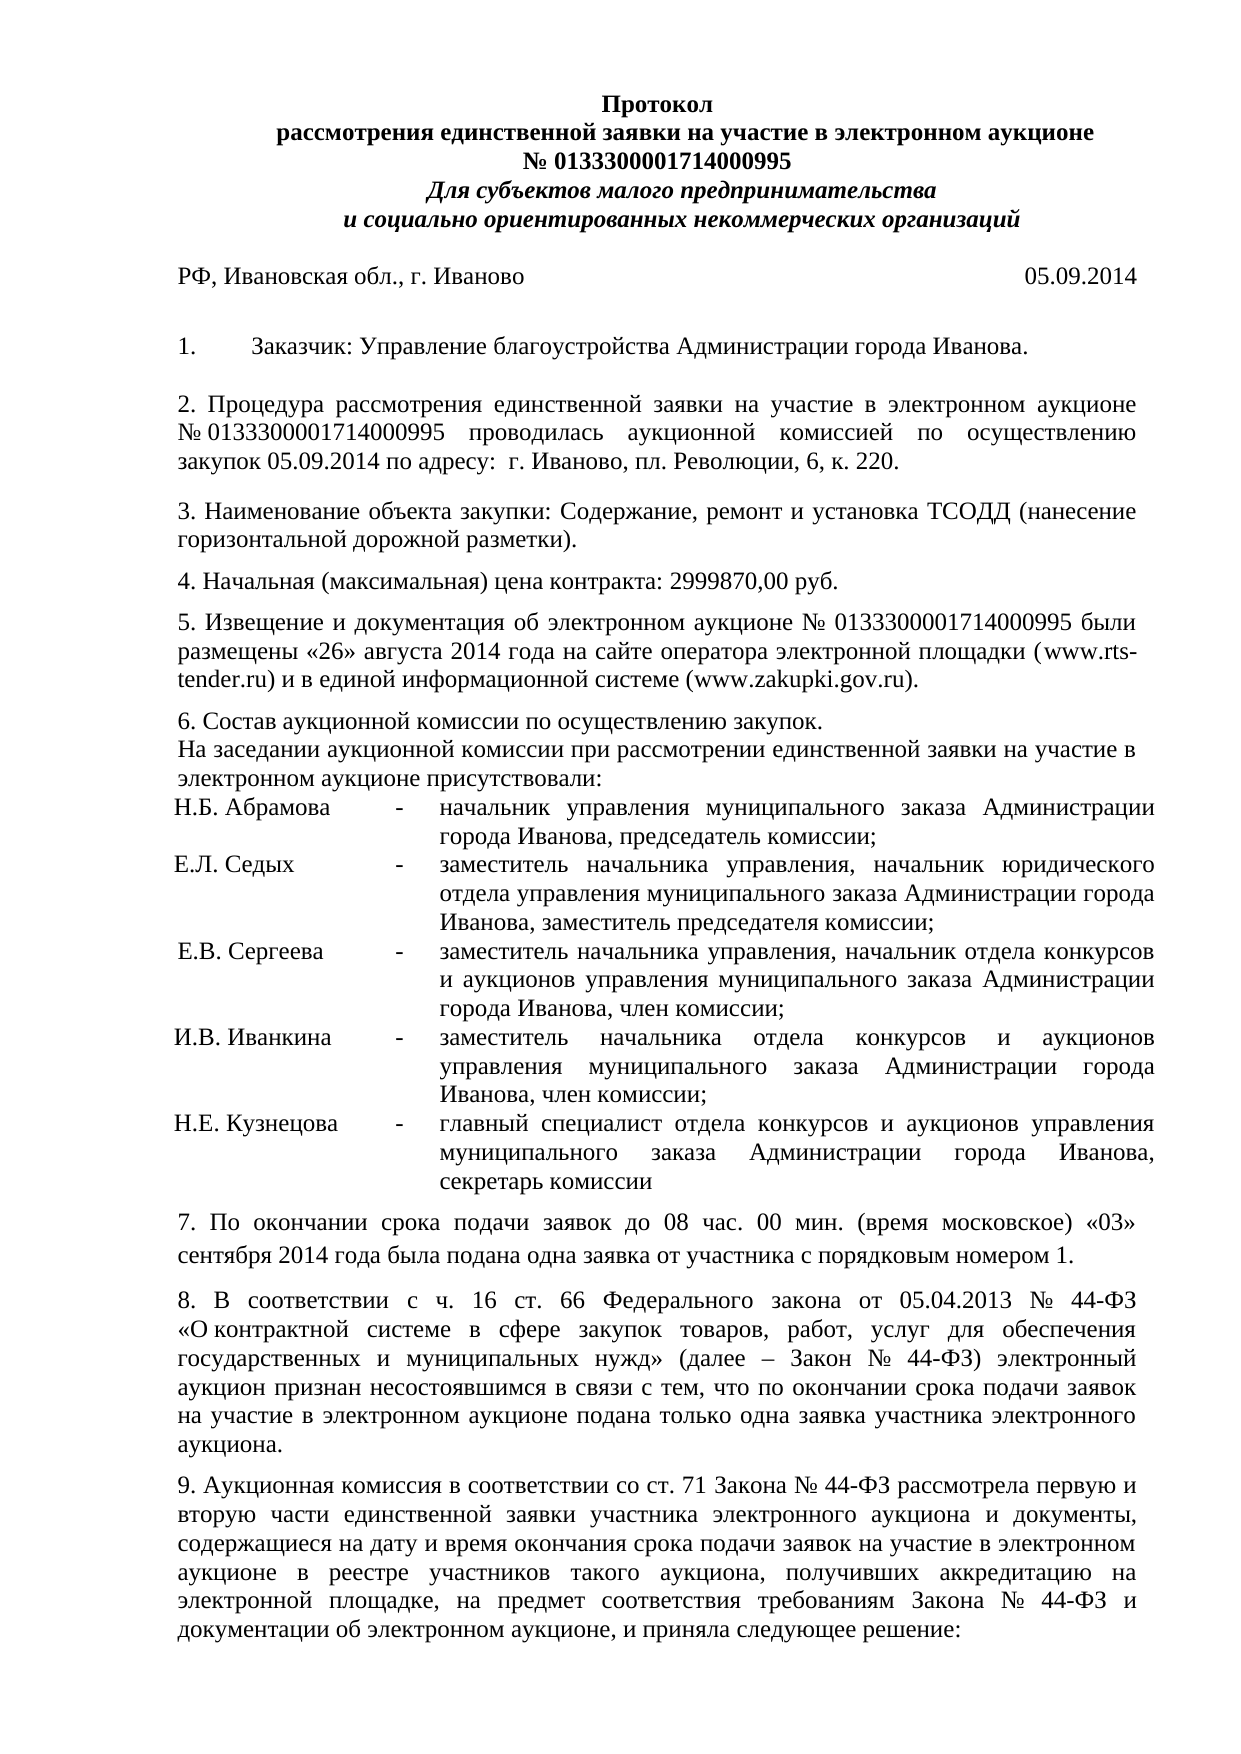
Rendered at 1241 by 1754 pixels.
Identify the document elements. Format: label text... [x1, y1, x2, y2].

table_cell Е.Л. Седых [163, 850, 384, 936]
text Протокол [177, 89, 1137, 117]
table_cell заместитель начальника управления, начальник отдела конкурсов и аукционов управления муниципального заказа Администрации города Иванова, член комиссии; [428, 936, 1167, 1022]
table_cell главный специалист отдела конкурсов и аукционов управления муниципального заказа Администрации города Иванова, секретарь комиссии [428, 1108, 1167, 1194]
table_header начальник управления муниципального заказа Администрации города Иванова, председатель комиссии; [428, 792, 1167, 849]
text 7. По окончании срока подачи заявок до 08 час. 00 мин. (время московское) «03» сентября 2014 года была подана одна заявка от участника с порядковым номером 1. [177, 1207, 1137, 1269]
table_cell - [384, 936, 428, 1022]
text 3. Наименование объекта закупки: Содержание, ремонт и установка ТСОДД (нанесение горизонтальной дорожной разметки). [177, 496, 1137, 553]
table_cell - [384, 1022, 428, 1108]
text На заседании аукционной комиссии при рассмотрении единственной заявки на участие в электронном аукционе присутствовали: [177, 734, 1137, 792]
text 4. Начальная (максимальная) цена контракта: 2999870,00 руб. [177, 566, 1137, 594]
text № 0133300001714000995 [177, 146, 1137, 175]
table_cell Е.В. Сергеева [163, 936, 384, 1022]
text РФ, Ивановская обл., г. Иваново 05.09.2014 [177, 261, 1137, 290]
text 8. В соответствии с ч. 16 ст. 66 Федерального закона от 05.04.2013 № 44-ФЗ «О контрактной системе в сфере закупок товаров, работ, услуг для обеспечения государственных и муниципальных нужд» (далее – Закон № 44-ФЗ) электронный аукцион признан несостоявшимся в связи с тем, что по окончании срока подачи заявок на участие в электронном аукционе подана только одна заявка участника электронного аукциона. [177, 1286, 1137, 1458]
table_cell - [384, 850, 428, 936]
table_header - [384, 792, 428, 849]
table_cell заместитель начальника управления, начальник юридического отдела управления муниципального заказа Администрации города Иванова, заместитель председателя комиссии; [428, 850, 1167, 936]
text 5. Извещение и документация об электронном аукционе № 0133300001714000995 были размещены «26» августа 2014 года на сайте оператора электронной площадки (www.rts-tender.ru) и в единой информационной системе (www.zakupki.gov.ru). [177, 607, 1137, 693]
table_cell И.В. Иванкина [163, 1022, 384, 1108]
table_header Н.Б. Абрамова [163, 792, 384, 849]
text 2. Процедура рассмотрения единственной заявки на участие в электронном аукционе № 0133300001714000995 проводилась аукционной комиссией по осуществлению закупок 05.09.2014 по адресу: г. Иваново, пл. Революции, 6, к. 220. [177, 389, 1137, 475]
text рассмотрения единственной заявки на участие в электронном аукционе [177, 117, 1137, 146]
text и социально ориентированных некоммерческих организаций [207, 204, 1157, 232]
table_cell Н.Е. Кузнецова [163, 1108, 384, 1194]
text Для субъектов малого предпринимательства [207, 175, 1157, 204]
list Заказчик: Управление благоустройства Администрации города Иванова. [177, 331, 1137, 360]
text 9. Аукционная комиссия в соответствии со ст. 71 Закона № 44-ФЗ рассмотрела первую и вторую части единственной заявки участника электронного аукциона и документы, содержащиеся на дату и время окончания срока подачи заявок на участие в электронном аукционе в реестре участников такого аукциона, получивших аккредитацию на электронной площадке, на предмет соответствия требованиям Закона № 44-ФЗ и документации об электронном аукционе, и приняла следующее решение: [177, 1471, 1137, 1643]
table_cell заместитель начальника отдела конкурсов и аукционов управления муниципального заказа Администрации города Иванова, член комиссии; [428, 1022, 1167, 1108]
text 6. Состав аукционной комиссии по осуществлению закупок. [177, 706, 1137, 734]
table_cell - [384, 1108, 428, 1194]
